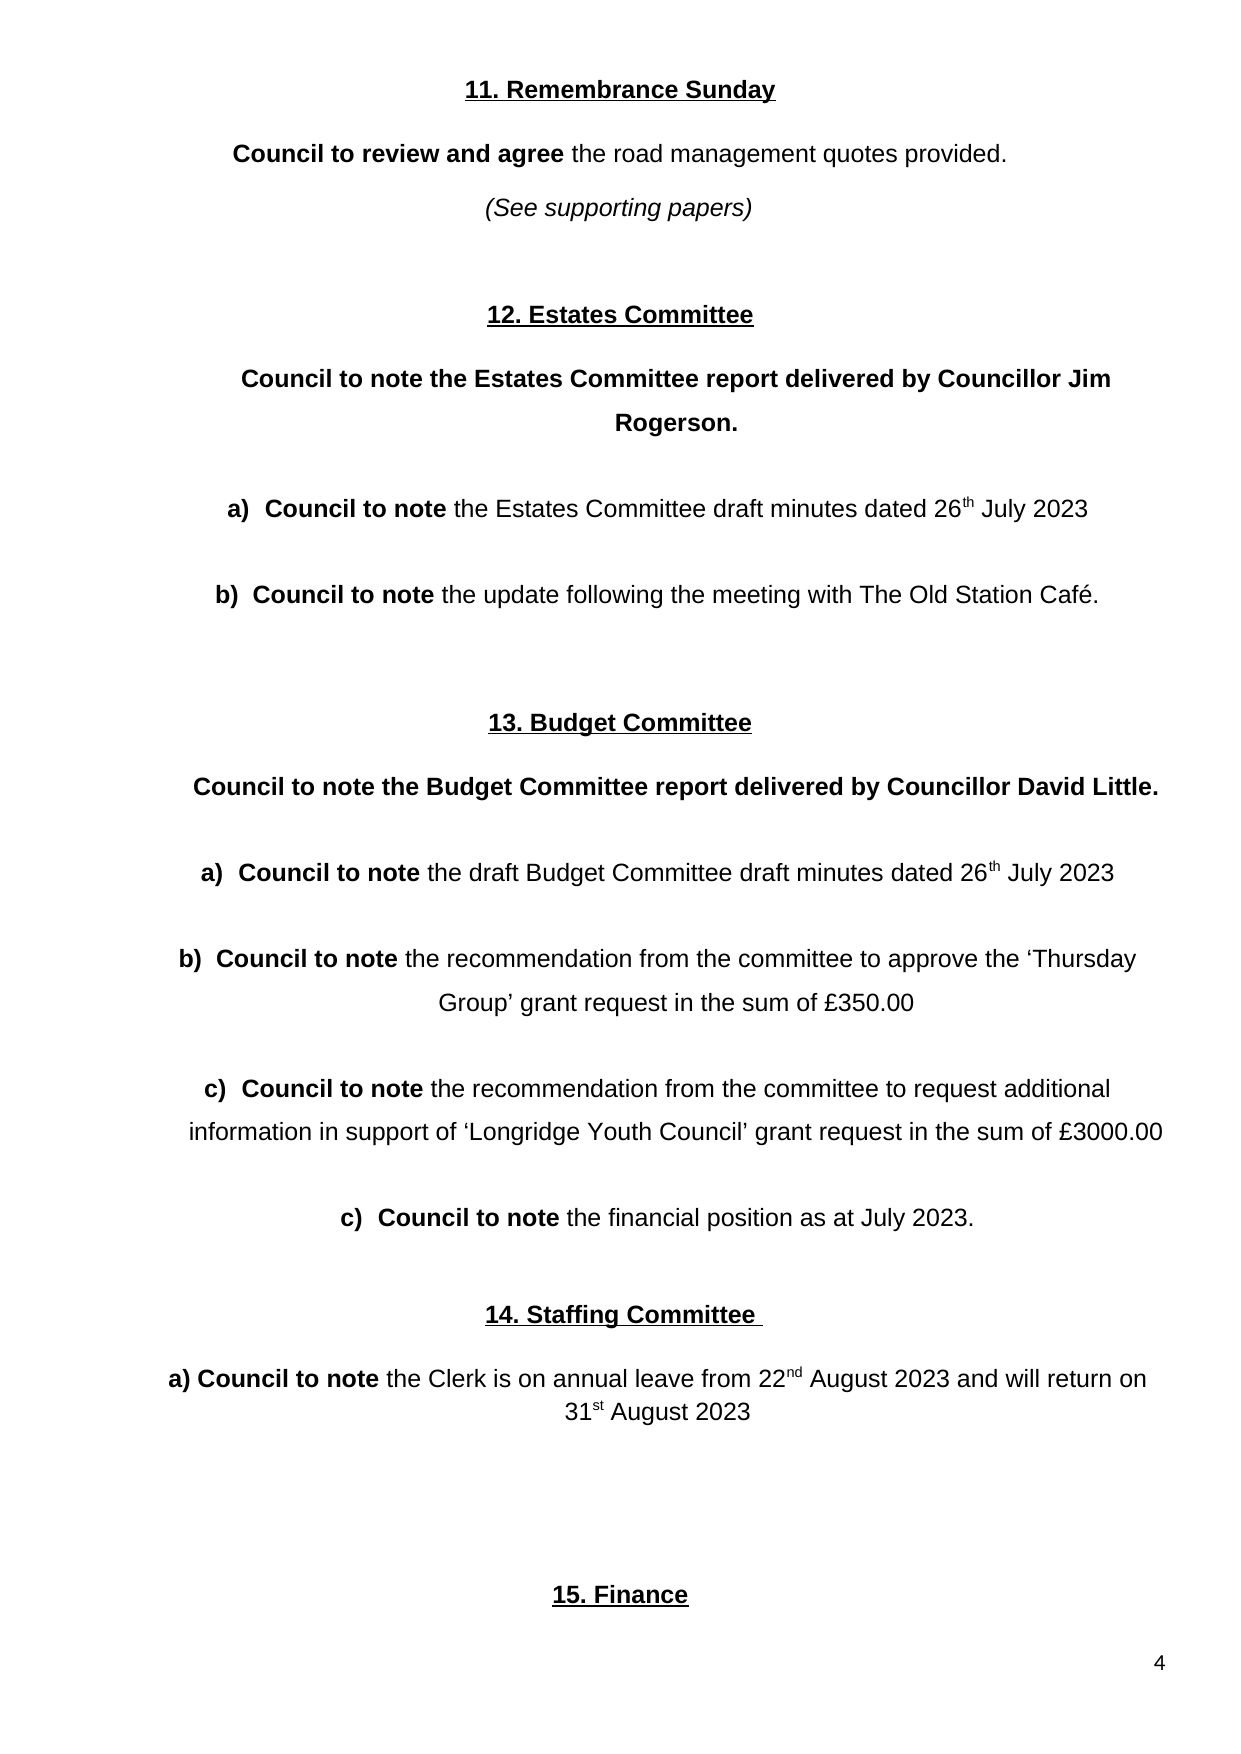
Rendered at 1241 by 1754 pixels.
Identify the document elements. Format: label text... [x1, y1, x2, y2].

list Council to note the update following the meeting with The Old Station Café. [150, 580, 1165, 609]
text 13. Budget Committee [75, 708, 1165, 737]
text 12. Estates Committee [75, 301, 1165, 329]
list Council to note the Estates Committee draft minutes dated 26th July 2023 [150, 494, 1165, 523]
text (See supporting papers) [75, 193, 1165, 222]
list Council to note the recommendation from the committee to approve the ‘Thursday Group’ grant request in the sum of £350.00 [150, 944, 1165, 1016]
text 11. Remembrance Sunday [75, 75, 1165, 104]
list a) Council to note the Clerk is on annual leave from 22nd August 2023 and will return on 31st August 2023 [150, 1364, 1165, 1426]
list Council to note the Estates Committee report delivered by Councillor Jim Rogerson. [187, 364, 1165, 436]
list Council to note the Budget Committee report delivered by Councillor David Little. [187, 772, 1165, 801]
text 15. Finance [75, 1580, 1165, 1609]
text Council to review and agree the road management quotes provided. [75, 139, 1165, 168]
list Council to note the financial position as at July 2023. [150, 1203, 1165, 1232]
list Council to note the recommendation from the committee to request additional information in support of ‘Longridge Youth Council’ grant request in the sum of £3000.00 [150, 1074, 1165, 1146]
list Council to note the draft Budget Committee draft minutes dated 26th July 2023 [150, 858, 1165, 887]
text 14. Staffing Committee [75, 1300, 1165, 1329]
